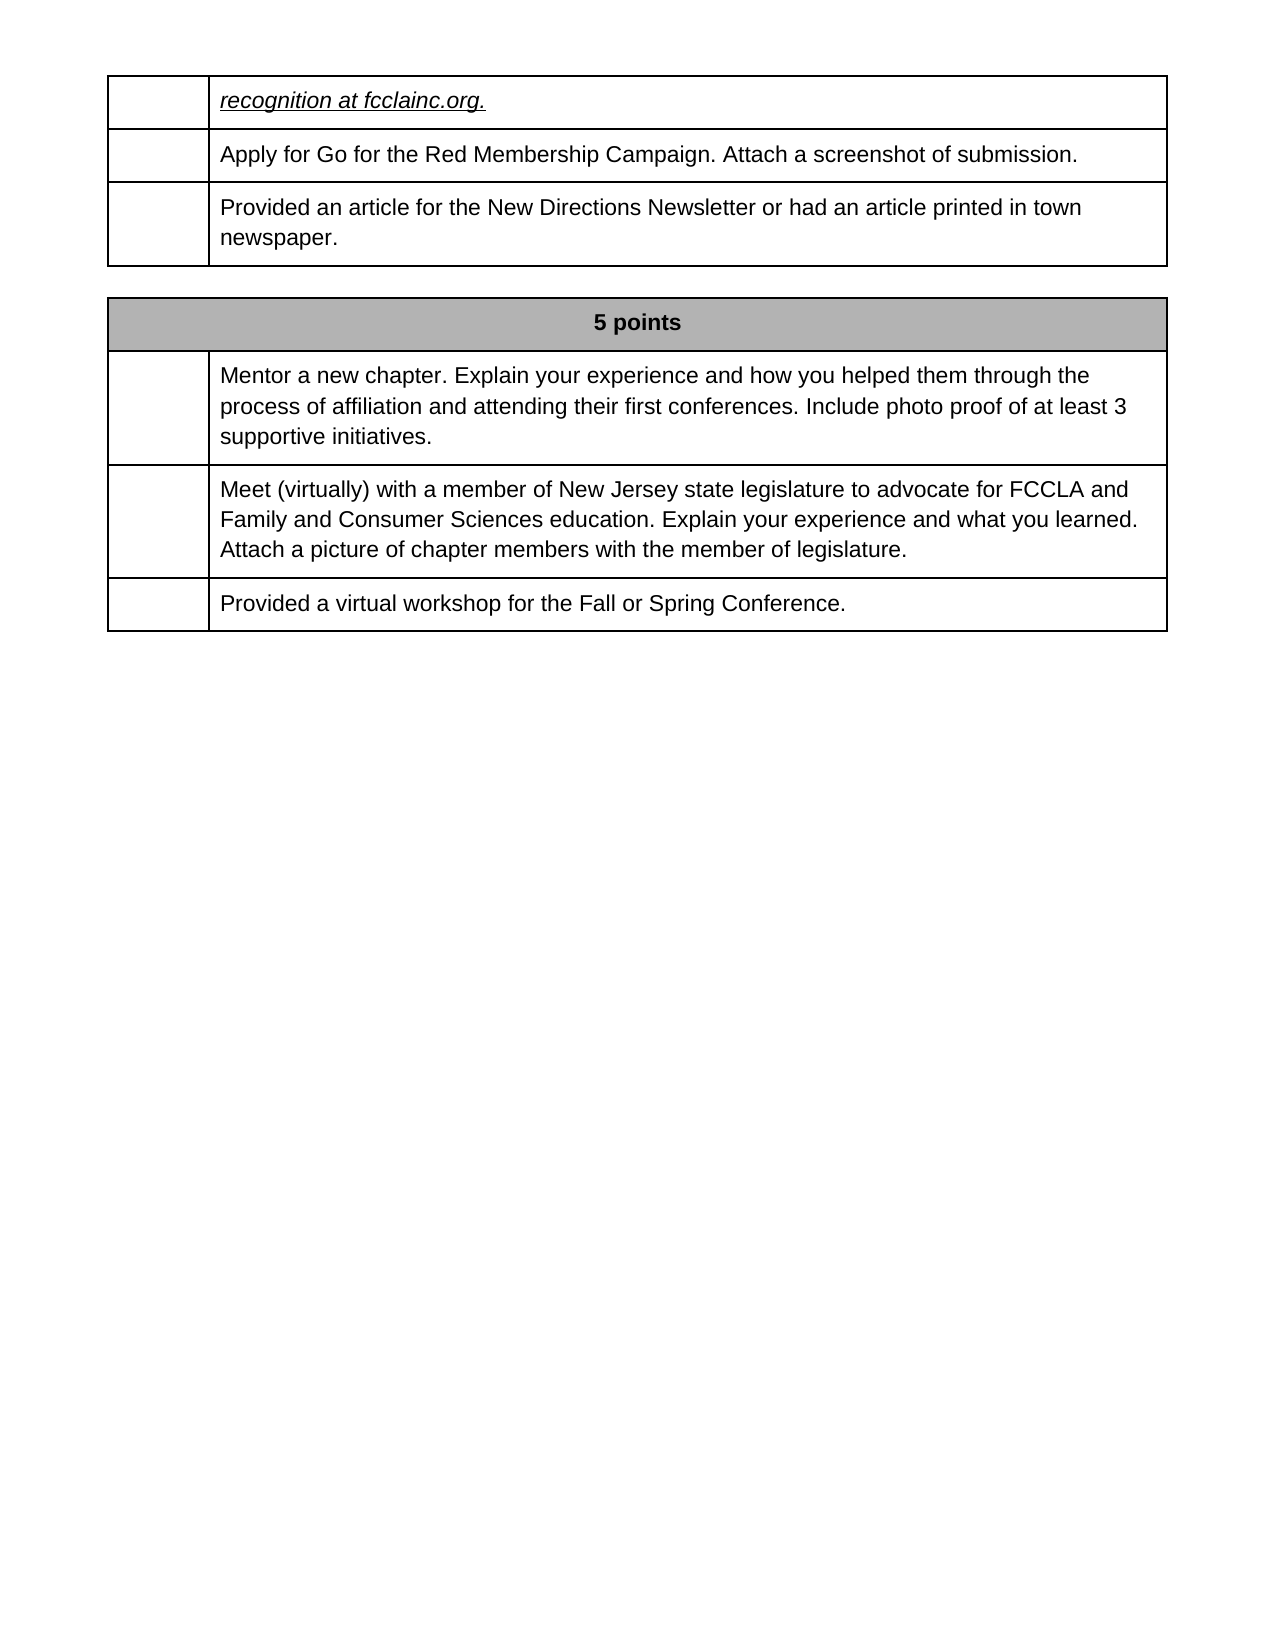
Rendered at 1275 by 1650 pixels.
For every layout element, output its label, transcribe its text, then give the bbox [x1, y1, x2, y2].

table_cell Provided an article for the New Directions Newsletter or had an article printed in town newspaper. [210, 183, 1166, 264]
table_cell Meet (virtually) with a member of New Jersey state legislature to advocate for FCCLA and Family and Consumer Sciences education. Explain your experience and what you learned. Attach a picture of chapter members with the member of legislature. [210, 466, 1166, 577]
table_cell [109, 77, 208, 128]
table_cell Provided a virtual workshop for the Fall or Spring Conference. [210, 579, 1166, 630]
table_cell [109, 130, 208, 181]
table_cell Apply for Go for the Red Membership Campaign. Attach a screenshot of submission. [210, 130, 1166, 181]
table_cell Mentor a new chapter. Explain your experience and how you helped them through the process of affiliation and attending their first conferences. Include photo proof of at least 3 supportive initiatives. [210, 352, 1166, 463]
table_cell [109, 183, 208, 264]
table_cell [210, 77, 1166, 128]
table_header 5 points [109, 299, 1166, 350]
table_cell [109, 579, 208, 630]
table_cell [109, 466, 208, 577]
table_cell [109, 352, 208, 463]
